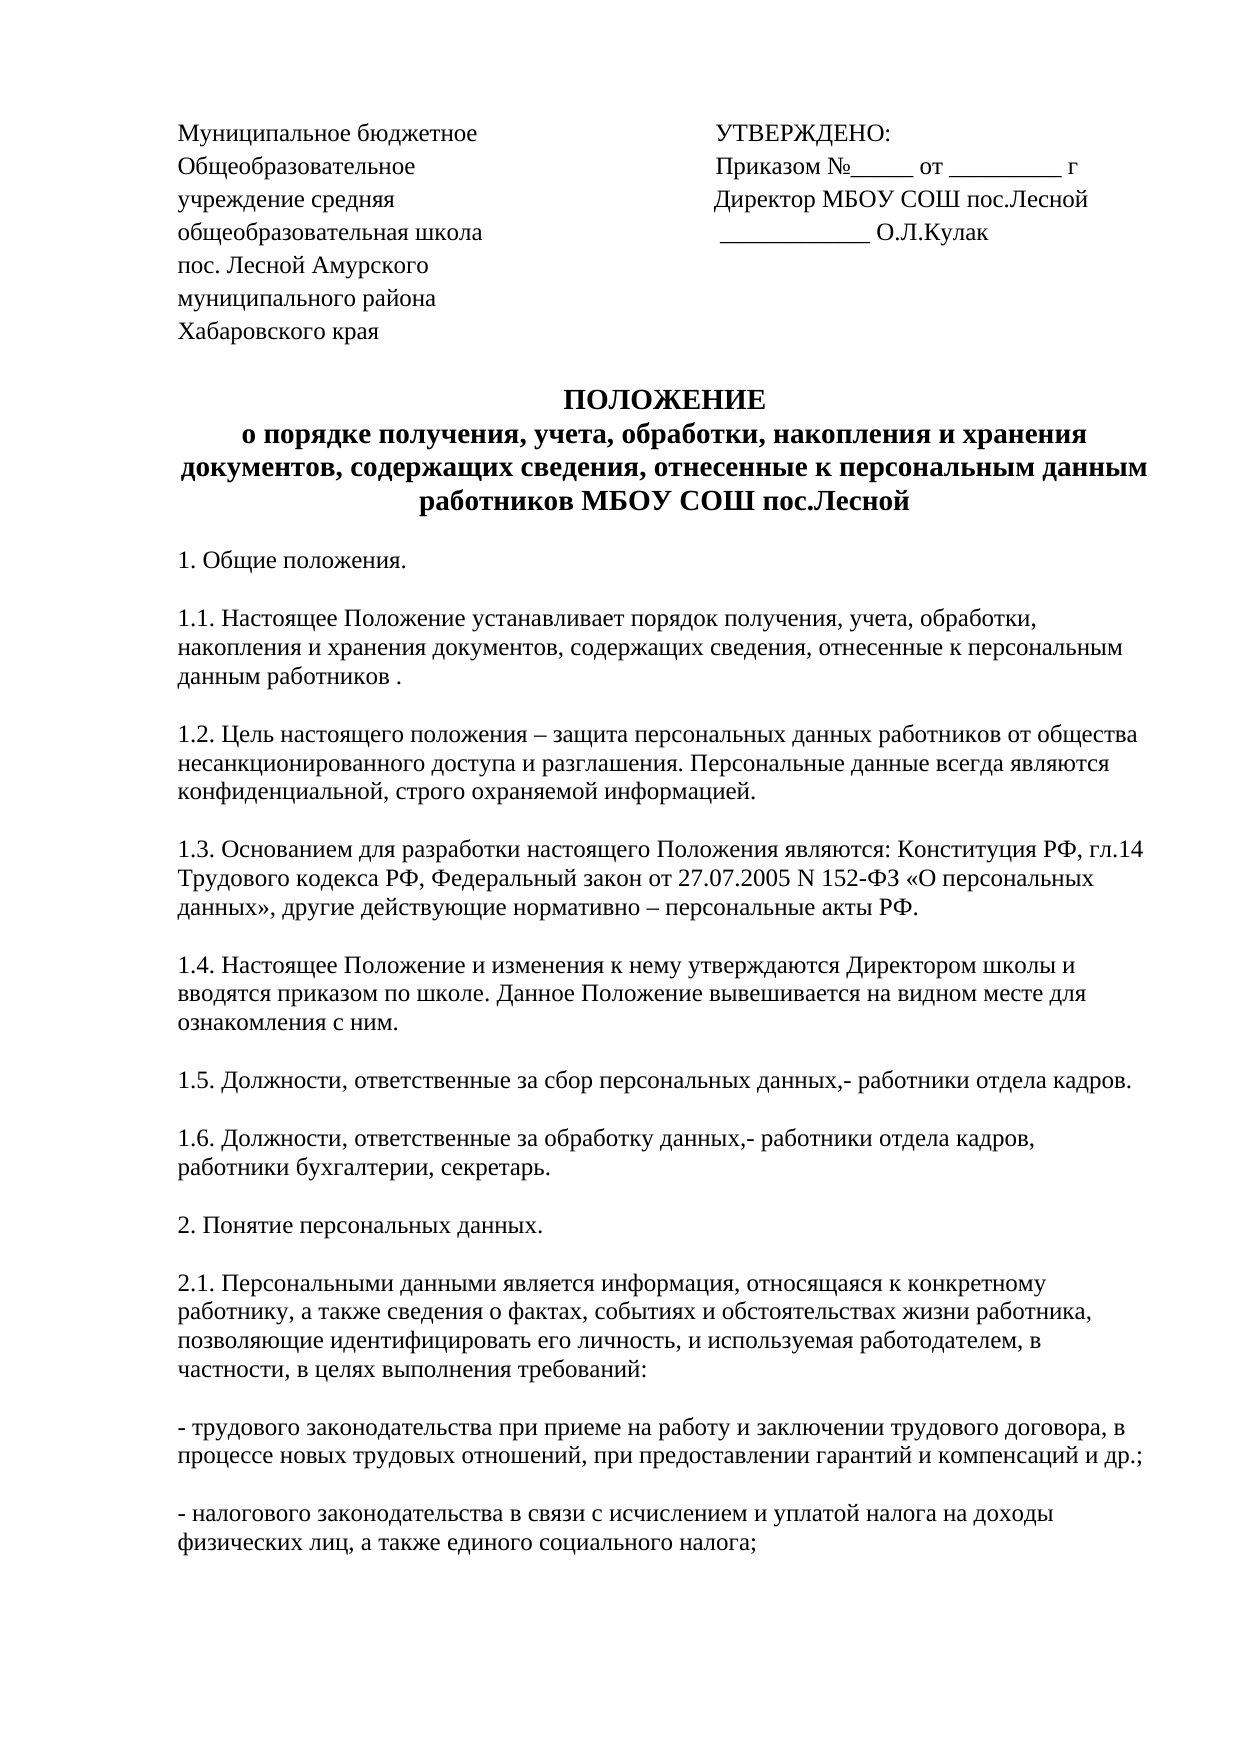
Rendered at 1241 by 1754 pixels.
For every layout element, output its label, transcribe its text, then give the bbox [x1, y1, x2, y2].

text 1.5. Должности, ответственные за сбор персональных данных,- работники отдела кадров. [177, 1065, 1152, 1094]
text 1.4. Настоящее Положение и изменения к нему утверждаются Директором школы и вводятся приказом по школе. Данное Положение вывешивается на видном месте для ознакомления с ним. [177, 950, 1152, 1036]
text Общеобразовательное Приказом №_____ от _________ г [177, 151, 1152, 180]
text ПОЛОЖЕНИЕ [177, 382, 1152, 416]
text 1.6. Должности, ответственные за обработку данных,- работники отдела кадров, работники бухгалтерии, секретарь. [177, 1123, 1152, 1181]
text - трудового законодательства при приеме на работу и заключении трудового договора, в процессе новых трудовых отношений, при предоставлении гарантий и компенсаций и др.; [177, 1412, 1152, 1469]
text 1.1. Настоящее Положение устанавливает порядок получения, учета, обработки, накопления и хранения документов, содержащих сведения, отнесенные к персональным данным работников . [177, 603, 1152, 690]
text - налогового законодательства в связи с исчислением и уплатой налога на доходы физических лиц, а также единого социального налога; [177, 1498, 1152, 1556]
text 1. Общие положения. [177, 546, 1152, 574]
text 1.3. Основанием для разработки настоящего Положения являются: Конституция РФ, гл.14 Трудового кодекса РФ, Федеральный закон от 27.07.2005 N 152-ФЗ «О персональных данных», другие действующие нормативно – персональные акты РФ. [177, 834, 1152, 921]
text пос. Лесной Амурского [177, 250, 1152, 279]
text Хабаровского края [177, 316, 1152, 345]
text муниципального района [177, 283, 1152, 312]
text 2. Понятие персональных данных. [177, 1210, 1152, 1238]
text Муниципальное бюджетное УТВЕРЖДЕНО: [177, 118, 1152, 147]
text 1.2. Цель настоящего положения – защита персональных данных работников от общества несанкционированного доступа и разглашения. Персональные данные всегда являются конфиденциальной, строго охраняемой информацией. [177, 719, 1152, 805]
text о порядке получения, учета, обработки, накопления и хранения документов, содержащих сведения, отнесенные к персональным данным работников МБОУ СОШ пос.Лесной [177, 416, 1152, 516]
text общеобразовательная школа ____________ О.Л.Кулак [177, 217, 1152, 246]
text учреждение средняя Директор МБОУ СОШ пос.Лесной [177, 184, 1152, 213]
text 2.1. Персональными данными является информация, относящаяся к конкретному работнику, а также сведения о фактах, событиях и обстоятельствах жизни работника, позволяющие идентифицировать его личность, и используемая работодателем, в частности, в целях выполнения требований: [177, 1268, 1152, 1383]
